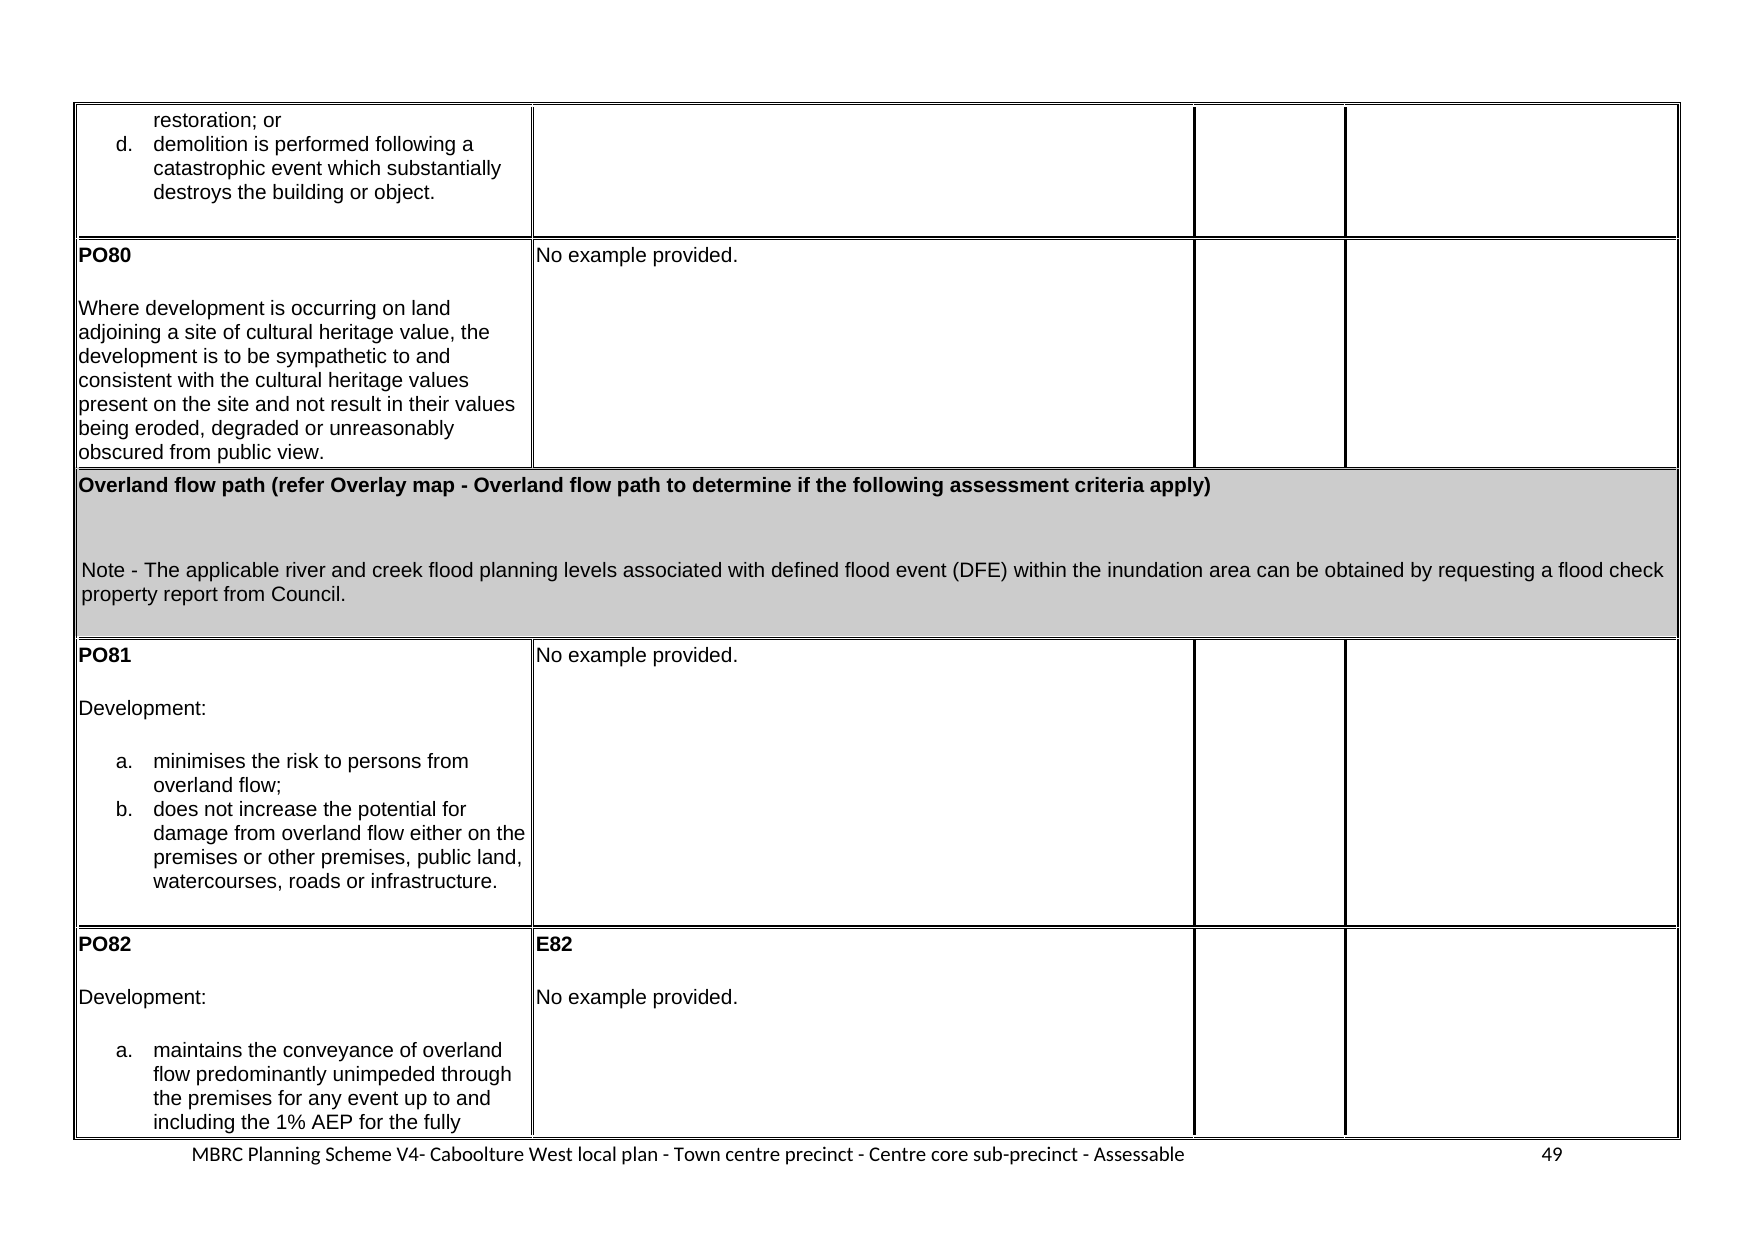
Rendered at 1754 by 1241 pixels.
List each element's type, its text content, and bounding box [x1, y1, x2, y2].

table_cell [1347, 236, 1678, 467]
table_cell PO80 Where development is occurring on land adjoining a site of cultural heritage value, the development is to be sympathetic to and consistent with the cultural heritage values present on the site and not result in their values being eroded, degraded or unreasonably obscured from public view. [77, 236, 531, 467]
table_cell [77, 925, 532, 1137]
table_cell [533, 103, 1194, 236]
table_cell [1345, 105, 1677, 236]
table_cell [1194, 929, 1345, 1137]
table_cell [77, 105, 532, 236]
table_cell [1345, 925, 1678, 1137]
table_cell PO81 Development: minimises the risk to persons from overland flow; does not increase the potential for damage from overland flow either on the premises or other premises, public land, watercourses, roads or infrastructure. [77, 636, 532, 925]
table_cell No example provided. [534, 240, 1193, 467]
table_cell [1196, 240, 1344, 467]
table_cell [1194, 103, 1345, 236]
table_cell No example provided. [534, 640, 1193, 925]
table_cell [1196, 640, 1344, 925]
table_cell Overland flow path (refer Overlay map - Overland flow path to determine if the following assessment criteria apply) [75, 467, 1679, 636]
table_cell [1345, 636, 1678, 925]
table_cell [533, 929, 1194, 1137]
